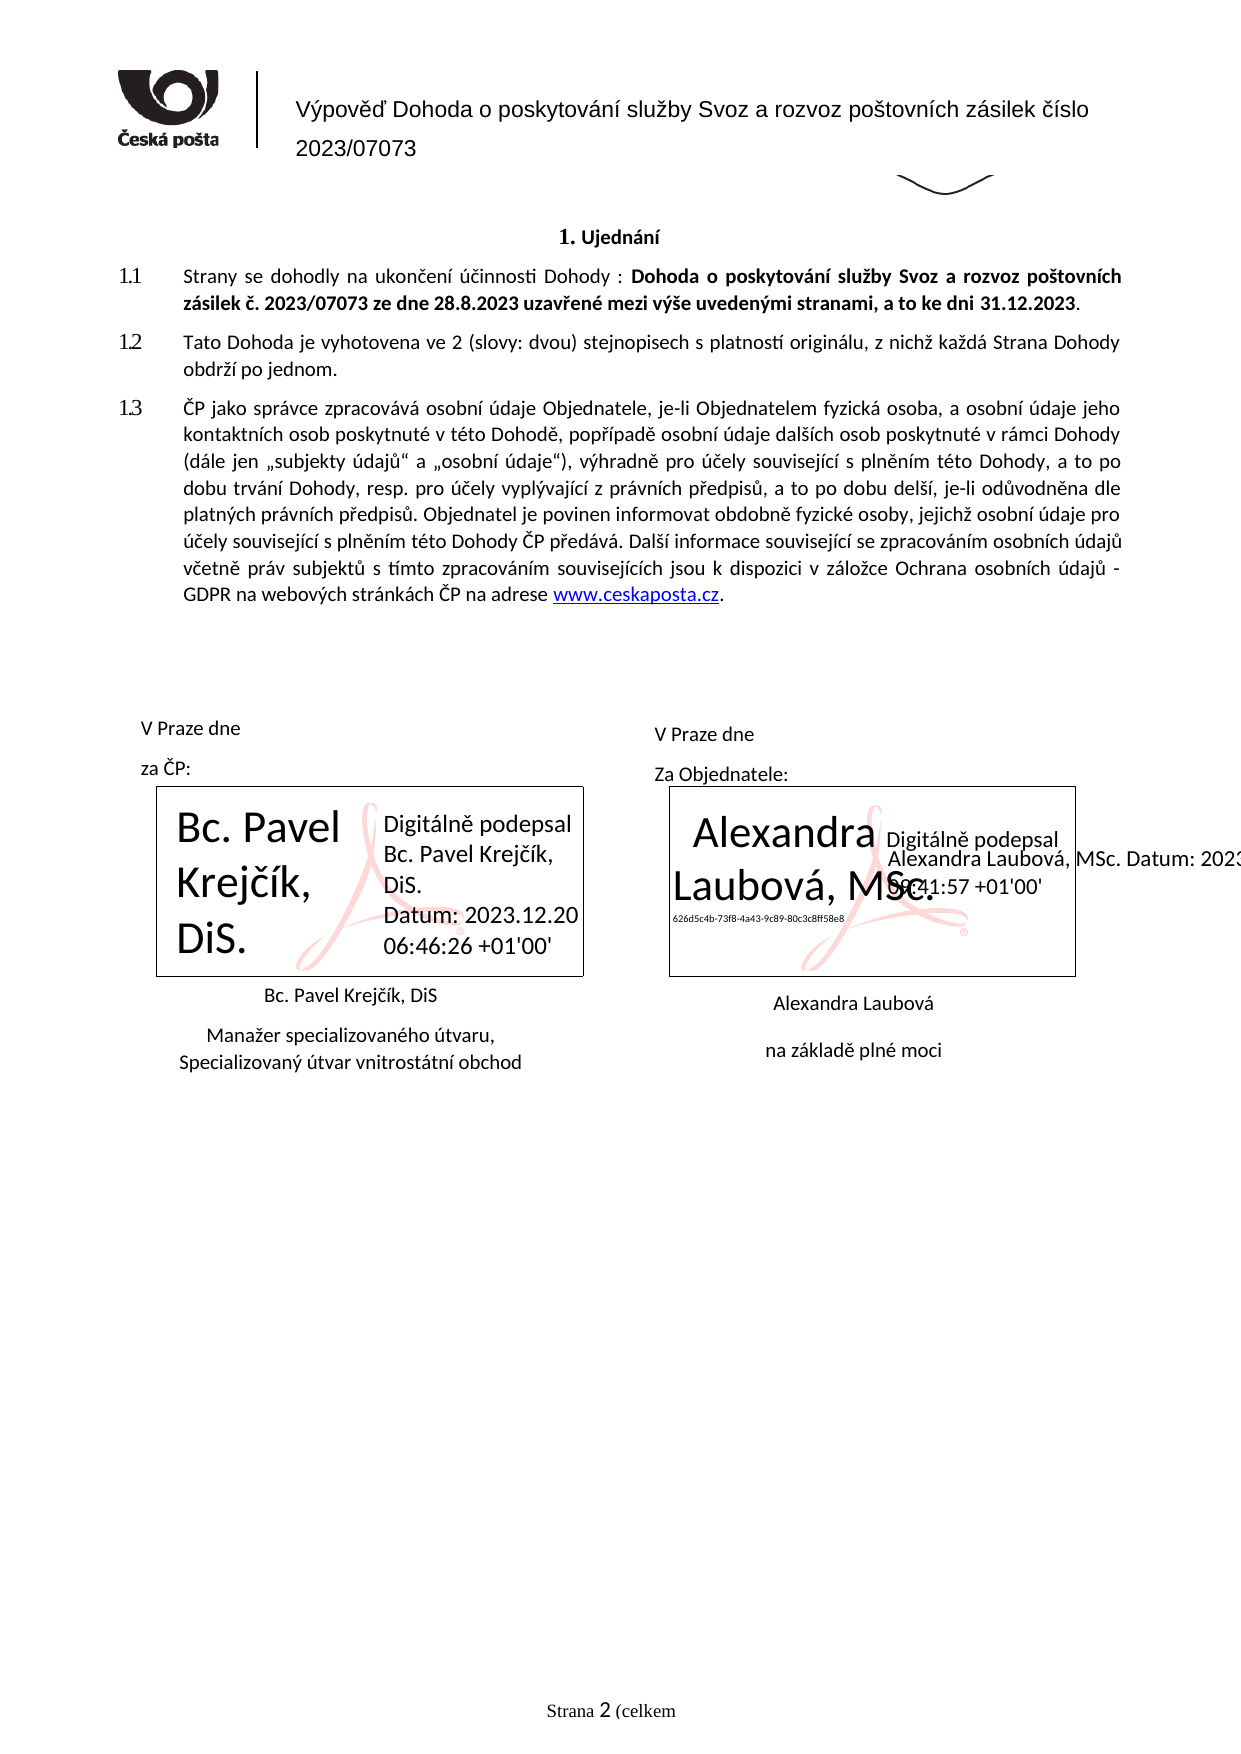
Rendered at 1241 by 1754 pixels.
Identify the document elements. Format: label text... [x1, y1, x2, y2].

picture [118, 175, 1123, 195]
picture [118, 70, 219, 148]
list Strany se dohodly na ukončení účinnosti Dohody : Dohoda o poskytování služby Svoz a rozvoz poštovních zásilek č. 2023/07073 ze dne 28.8.2023 uzavřené mezi výše uvedenými stranami, a to ke dni 31.12.2023. [118, 262, 1122, 316]
text Manažer specializovaného útvaru, Specializovaný útvar vnitrostátní obchod [179, 1022, 522, 1074]
text Bc. Pavel Krejčík, DiS [179, 982, 522, 1008]
text V Praze dne [654, 721, 1134, 747]
list ČP jako správce zpracovává osobní údaje Objednatele, je-li Objednatelem fyzická osoba, a osobní údaje jeho kontaktních osob poskytnuté v této Dohodě, popřípadě osobní údaje dalších osob poskytnuté v rámci Dohody (dále jen „subjekty údajů“ a „osobní údaje“), výhradně pro účely související s plněním této Dohody, a to po dobu trvání Dohody, resp. pro účely vyplývající z právních předpisů, a to po dobu delší, je-li odůvodněna dle platných právních předpisů. Objednatel je povinen informovat obdobně fyzické osoby, jejichž osobní údaje pro účely související s plněním této Dohody ČP předává. Další informace související se zpracováním osobních údajů včetně práv subjektů s tímto zpracováním souvisejících jsou k dispozici v záložce Ochrana osobních údajů - GDPR na webových stránkách ČP na adrese www.ceskaposta.cz. [118, 394, 1122, 607]
list Tato Dohoda je vyhotovena ve 2 (slovy: dvou) stejnopisech s platností originálu, z nichž každá Strana Dohody obdrží po jednom. [118, 328, 1122, 381]
text V Praze dne za ČP: [141, 715, 243, 780]
text Za Objednatele: [654, 761, 1134, 786]
text 1. Ujednání [558, 223, 1134, 250]
text Alexandra Laubová na základě plné moci [765, 990, 944, 1063]
